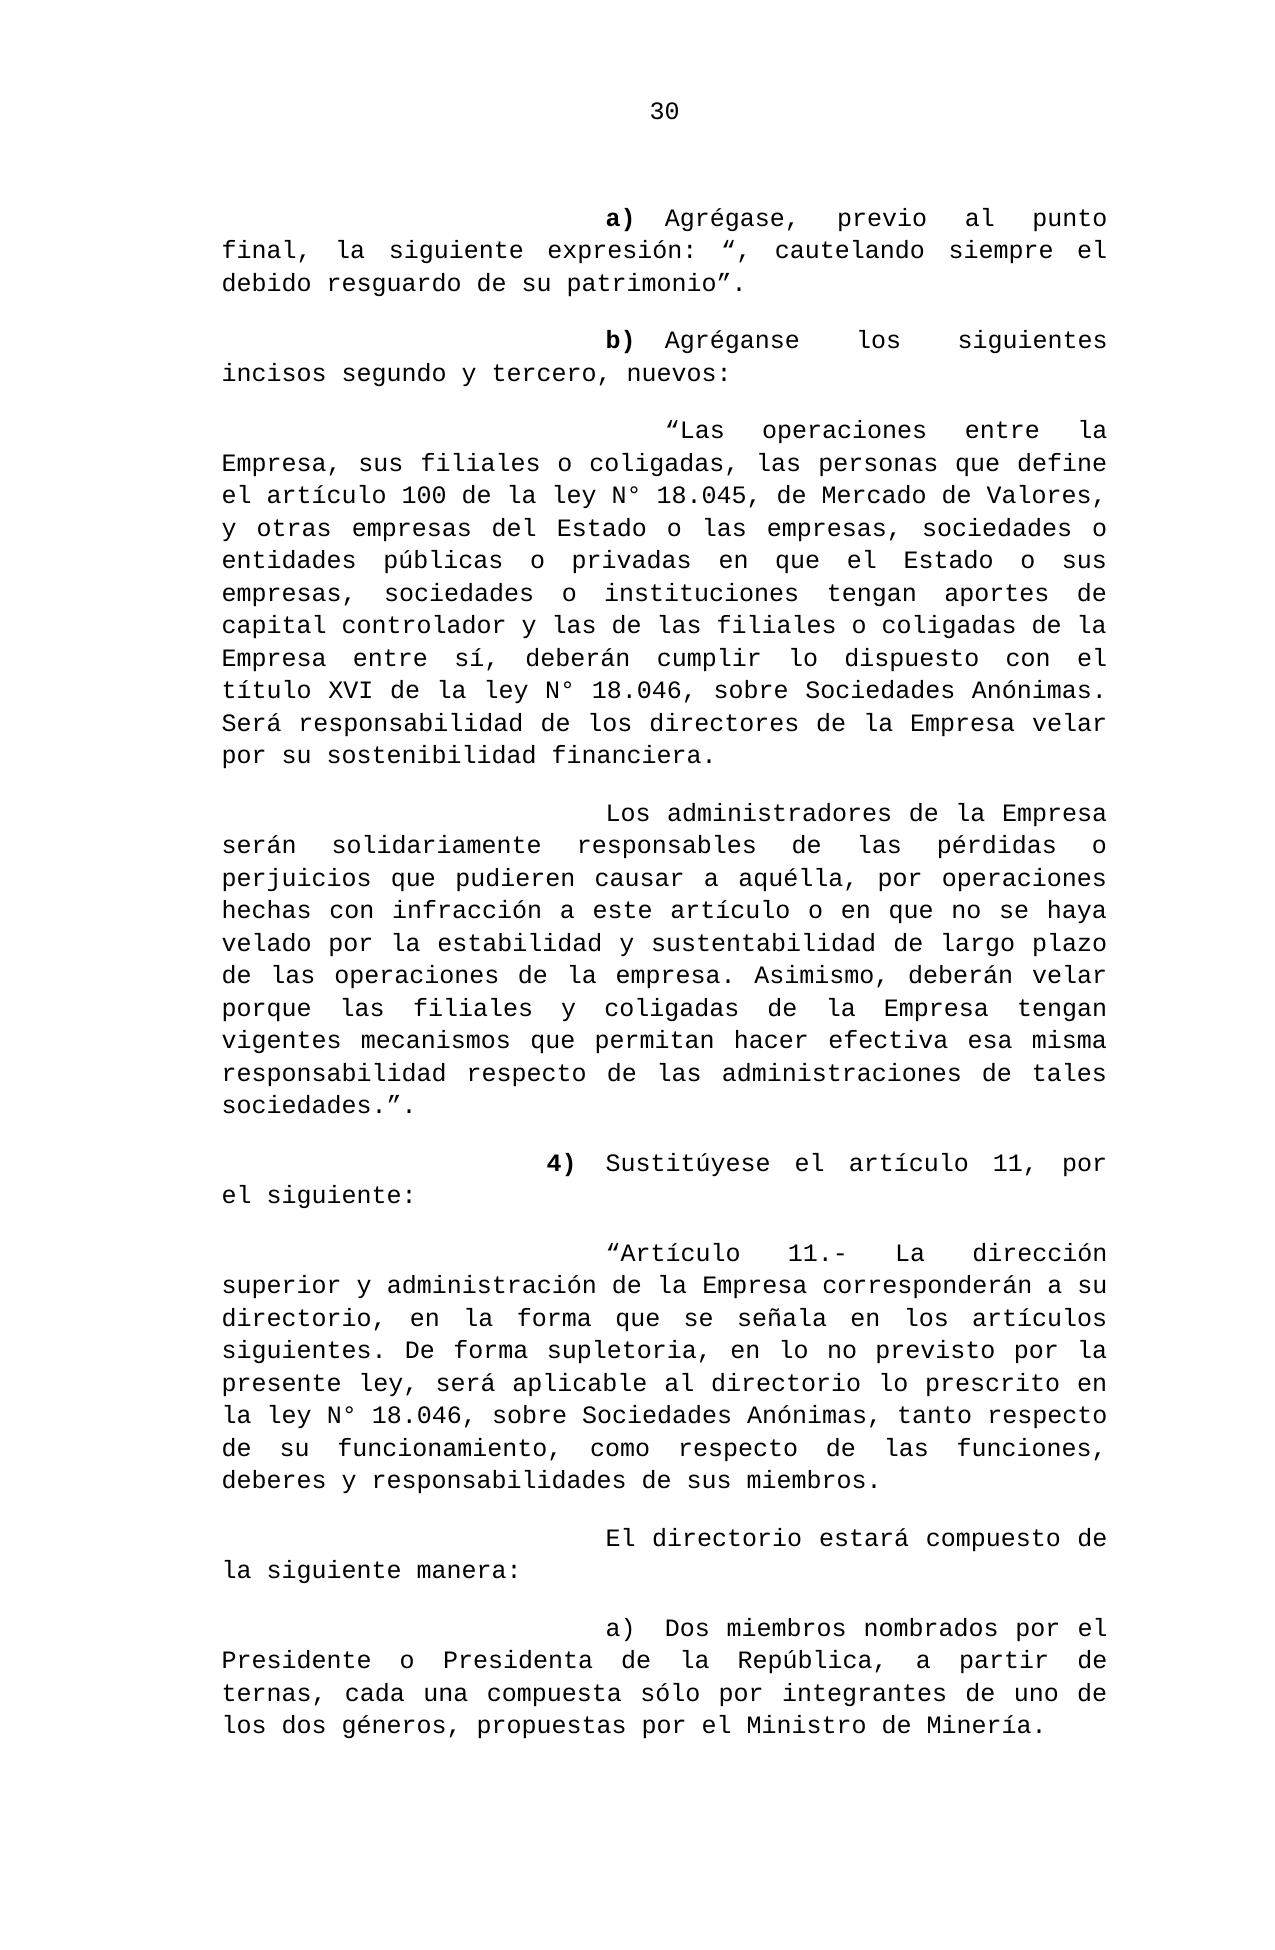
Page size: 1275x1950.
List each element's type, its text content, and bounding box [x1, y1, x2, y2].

text “Las operaciones entre la Empresa, sus filiales o coligadas, las personas que define el artículo 100 de la ley N° 18.045, de Mercado de Valores, y otras empresas del Estado o las empresas, sociedades o entidades públicas o privadas en que el Estado o sus empresas, sociedades o instituciones tengan aportes de capital controlador y las de las filiales o coligadas de la Empresa entre sí, deberán cumplir lo dispuesto con el título XVI de la ley N° 18.046, sobre Sociedades Anónimas. Será responsabilidad de los directores de la Empresa velar por su sostenibilidad financiera. [221, 418, 1107, 771]
text b) Agréganse los siguientes incisos segundo y tercero, nuevos: [221, 328, 1107, 389]
list Sustitúyese el artículo 11, por el siguiente: [221, 1151, 1107, 1211]
text Los administradores de la Empresa serán solidariamente responsables de las pérdidas o perjuicios que pudieren causar a aquélla, por operaciones hechas con infracción a este artículo o en que no se haya velado por la estabilidad y sustentabilidad de largo plazo de las operaciones de la empresa. Asimismo, deberán velar porque las filiales y coligadas de la Empresa tengan vigentes mecanismos que permitan hacer efectiva esa misma responsabilidad respecto de las administraciones de tales sociedades.”. [221, 801, 1107, 1121]
text a) Agrégase, previo al punto final, la siguiente expresión: “, cautelando siempre el debido resguardo de su patrimonio”. [221, 206, 1107, 299]
text a) Dos miembros nombrados por el Presidente o Presidenta de la República, a partir de ternas, cada una compuesta sólo por integrantes de uno de los dos géneros, propuestas por el Ministro de Minería. [221, 1616, 1107, 1741]
text El directorio estará compuesto de la siguiente manera: [221, 1526, 1107, 1586]
text “Artículo 11.- La dirección superior y administración de la Empresa corresponderán a su directorio, en la forma que se señala en los artículos siguientes. De forma supletoria, en lo no previsto por la presente ley, será aplicable al directorio lo prescrito en la ley N° 18.046, sobre Sociedades Anónimas, tanto respecto de su funcionamiento, como respecto de las funciones, deberes y responsabilidades de sus miembros. [221, 1241, 1107, 1496]
